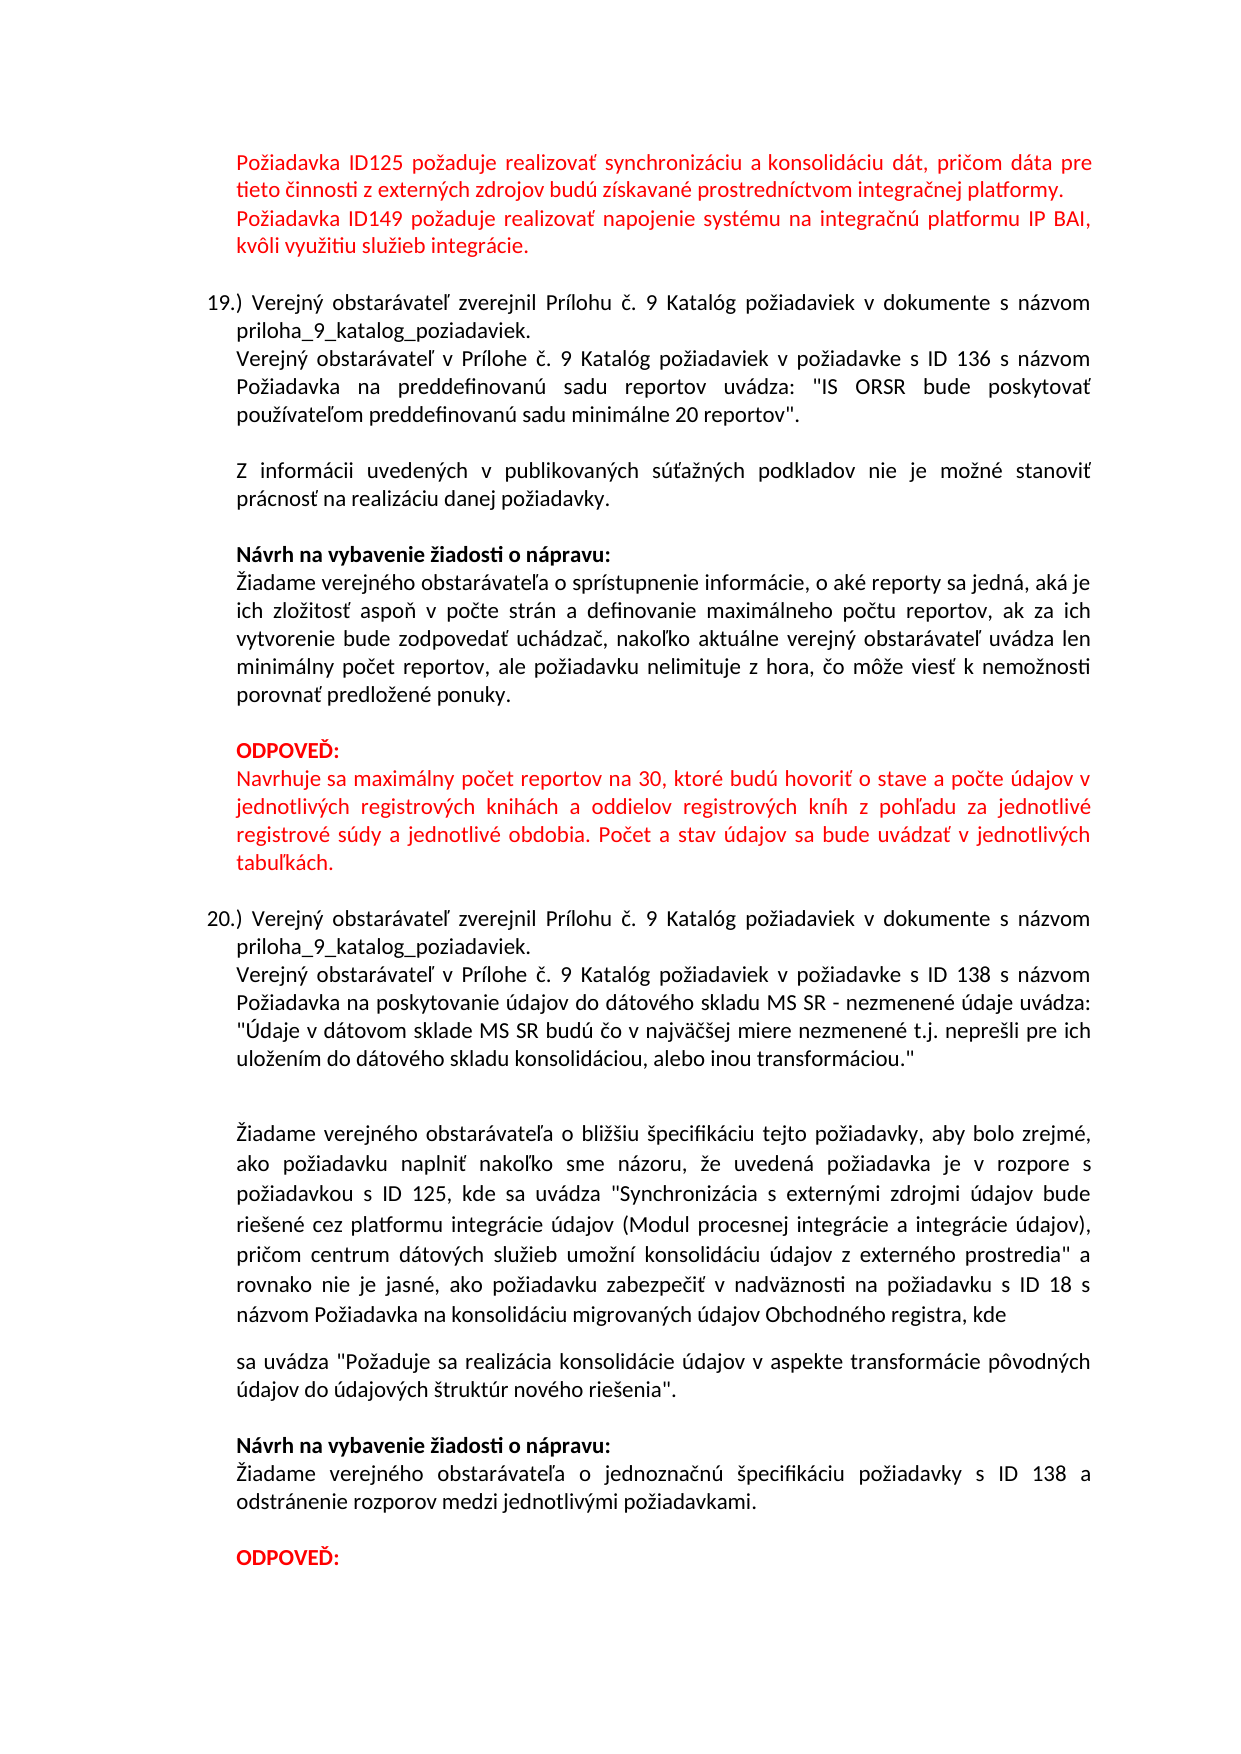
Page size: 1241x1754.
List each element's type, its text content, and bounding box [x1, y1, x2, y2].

text 19.) Verejný obstarávateľ zverejnil Prílohu č. 9 Katalóg požiadaviek v dokumente s názvom priloha_9_katalog_poziadaviek. [207, 288, 1093, 344]
text ODPOVEĎ: [236, 1543, 1093, 1571]
text Návrh na vybavenie žiadosti o nápravu: [236, 1431, 1093, 1459]
text Verejný obstarávateľ v Prílohe č. 9 Katalóg požiadaviek v požiadavke s ID 136 s názvom Požiadavka na preddefinovanú sadu reportov uvádza: "IS ORSR bude poskytovať používateľom preddefinovanú sadu minimálne 20 reportov". [236, 344, 1093, 428]
text Verejný obstarávateľ v Prílohe č. 9 Katalóg požiadaviek v požiadavke s ID 138 s názvom Požiadavka na poskytovanie údajov do dátového skladu MS SR - nezmenené údaje uvádza: "Údaje v dátovom sklade MS SR budú čo v najväčšej miere nezmenené t.j. neprešli pre ich uložením do dátového skladu konsolidáciou, alebo inou transformáciou." [236, 960, 1093, 1072]
text sa uvádza "Požaduje sa realizácia konsolidácie údajov v aspekte transformácie pôvodných údajov do údajových štruktúr nového riešenia". [236, 1347, 1093, 1403]
text 20.) Verejný obstarávateľ zverejnil Prílohu č. 9 Katalóg požiadaviek v dokumente s názvom priloha_9_katalog_poziadaviek. [207, 904, 1093, 960]
text Návrh na vybavenie žiadosti o nápravu: [236, 540, 1093, 568]
text Žiadame verejného obstarávateľa o jednoznačnú špecifikáciu požiadavky s ID 138 a odstránenie rozporov medzi jednotlivými požiadavkami. [236, 1459, 1093, 1515]
text Žiadame verejného obstarávateľa o bližšiu špecifikáciu tejto požiadavky, aby bolo zrejmé, ako požiadavku naplniť nakoľko sme názoru, že uvedená požiadavka je v rozpore s požiadavkou s ID 125, kde sa uvádza "Synchronizácia s externými zdrojmi údajov bude riešené cez platformu integrácie údajov (Modul procesnej integrácie a integrácie údajov), pričom centrum dátových služieb umožní konsolidáciu údajov z externého prostredia" a rovnako nie je jasné, ako požiadavku zabezpečiť v nadväznosti na požiadavku s ID 18 s názvom Požiadavka na konsolidáciu migrovaných údajov Obchodného registra, kde [236, 1119, 1093, 1328]
text Navrhuje sa maximálny počet reportov na 30, ktoré budú hovoriť o stave a počte údajov v jednotlivých registrových knihách a oddielov registrových kníh z pohľadu za jednotlivé registrové súdy a jednotlivé obdobia. Počet a stav údajov sa bude uvádzať v jednotlivých tabuľkách. [236, 764, 1093, 876]
text Požiadavka ID149 požaduje realizovať napojenie systému na integračnú platformu IP BAI, kvôli využitiu služieb integrácie. [236, 204, 1093, 260]
text ODPOVEĎ: [236, 736, 1093, 764]
text Z informácii uvedených v publikovaných súťažných podkladov nie je možné stanoviť prácnosť na realizáciu danej požiadavky. [236, 456, 1093, 512]
text Požiadavka ID125 požaduje realizovať synchronizáciu a konsolidáciu dát, pričom dáta pre tieto činnosti z externých zdrojov budú získavané prostredníctvom integračnej platformy. [236, 148, 1093, 204]
text Žiadame verejného obstarávateľa o sprístupnenie informácie, o aké reporty sa jedná, aká je ich zložitosť aspoň v počte strán a definovanie maximálneho počtu reportov, ak za ich vytvorenie bude zodpovedať uchádzač, nakoľko aktuálne verejný obstarávateľ uvádza len minimálny počet reportov, ale požiadavku nelimituje z hora, čo môže viesť k nemožnosti porovnať predložené ponuky. [236, 568, 1093, 708]
